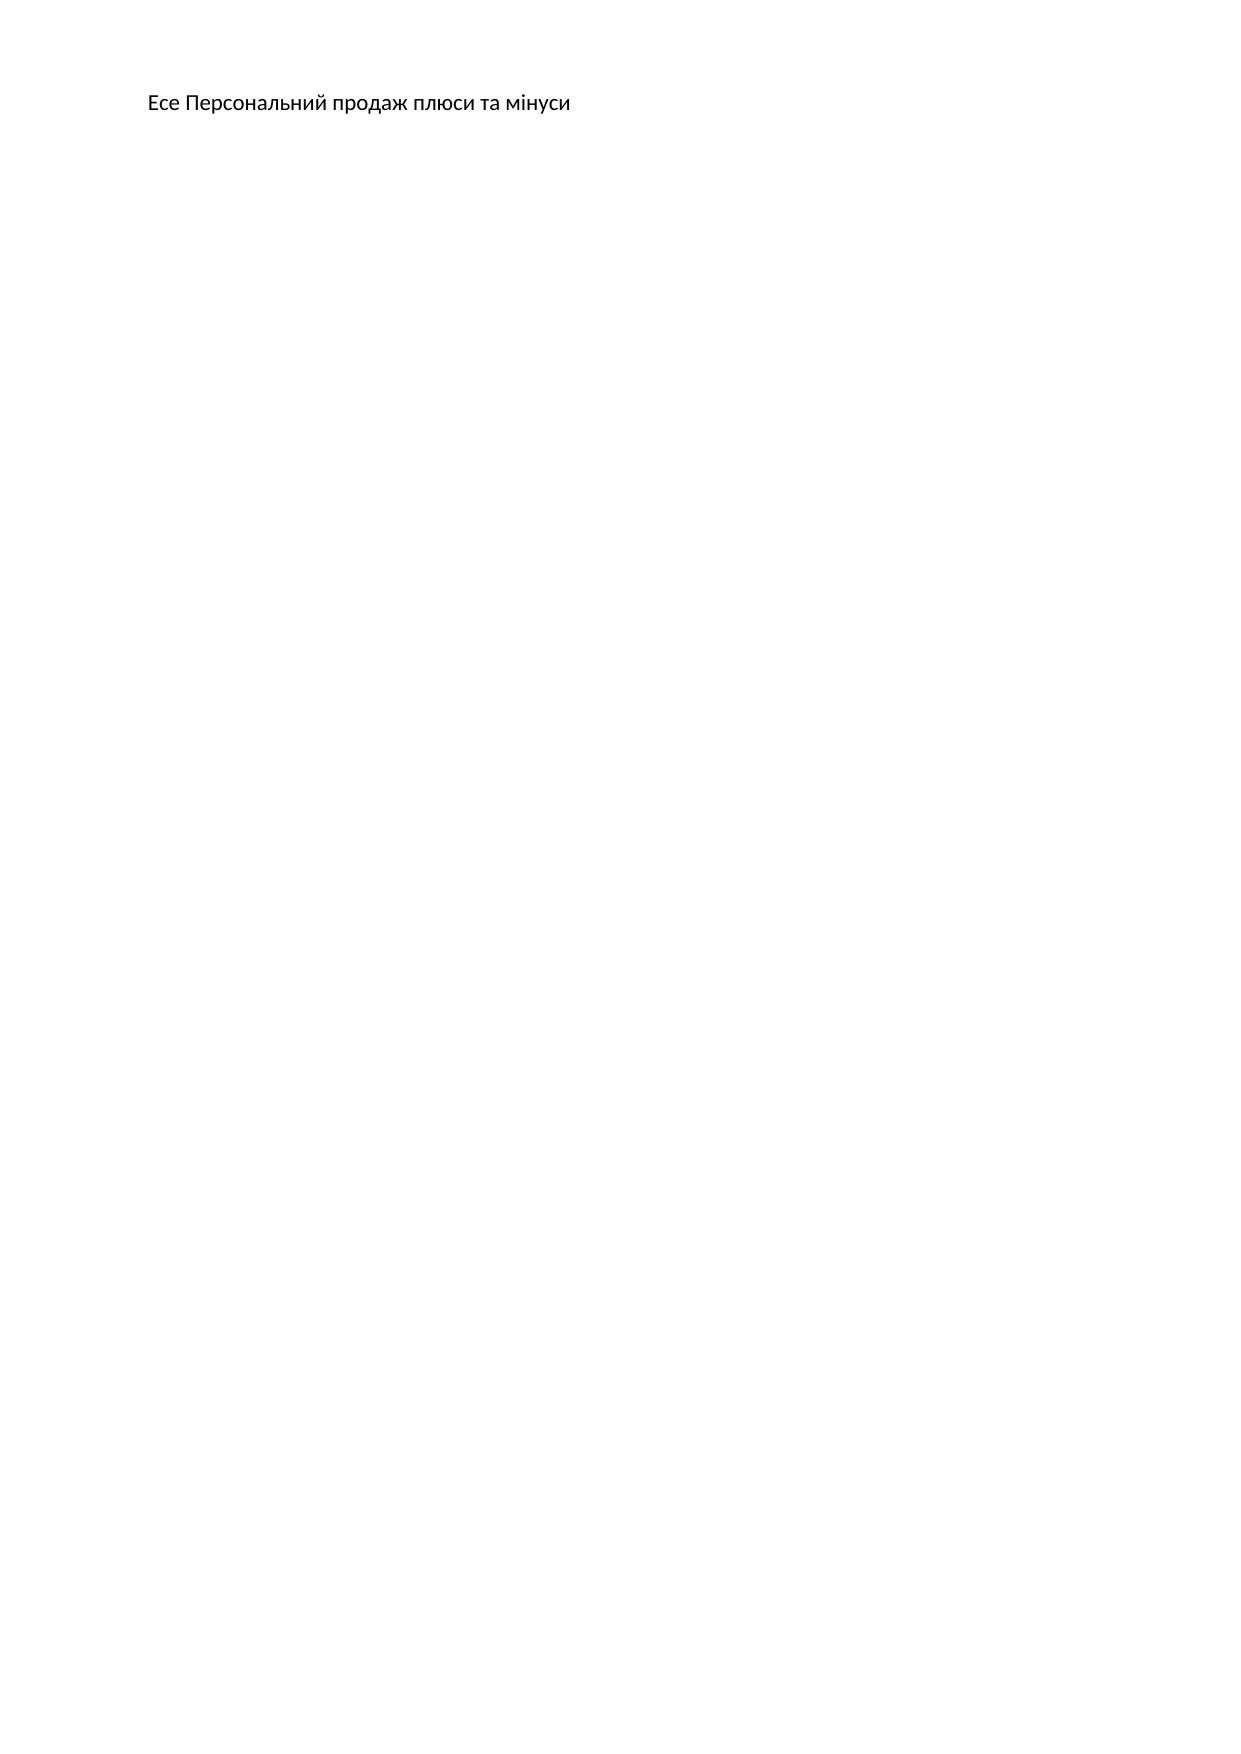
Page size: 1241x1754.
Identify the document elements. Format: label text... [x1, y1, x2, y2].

text Есе Персональний продаж плюси та мінуси [148, 88, 1152, 117]
